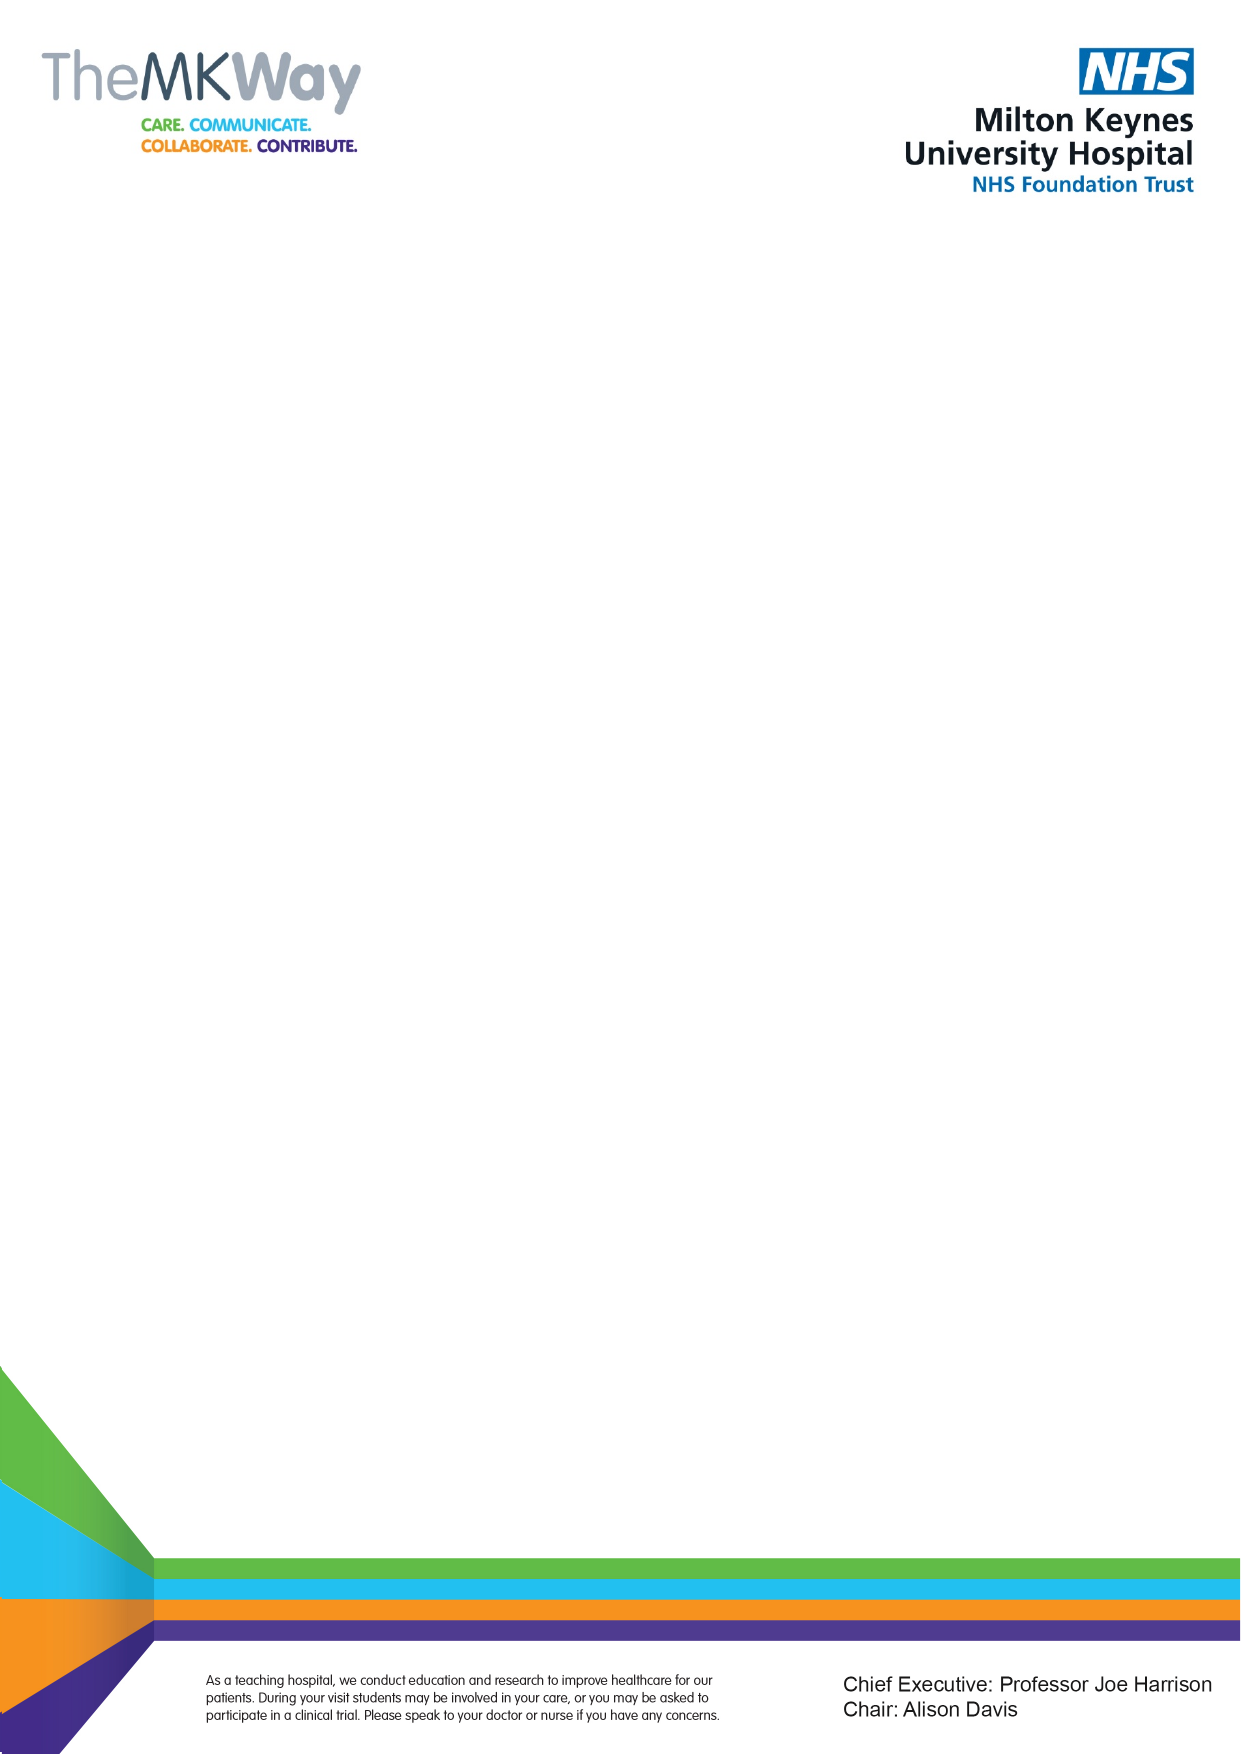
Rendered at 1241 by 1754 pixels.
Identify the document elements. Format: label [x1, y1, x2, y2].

picture [0, 0, 1241, 204]
picture [0, 1350, 1240, 1754]
